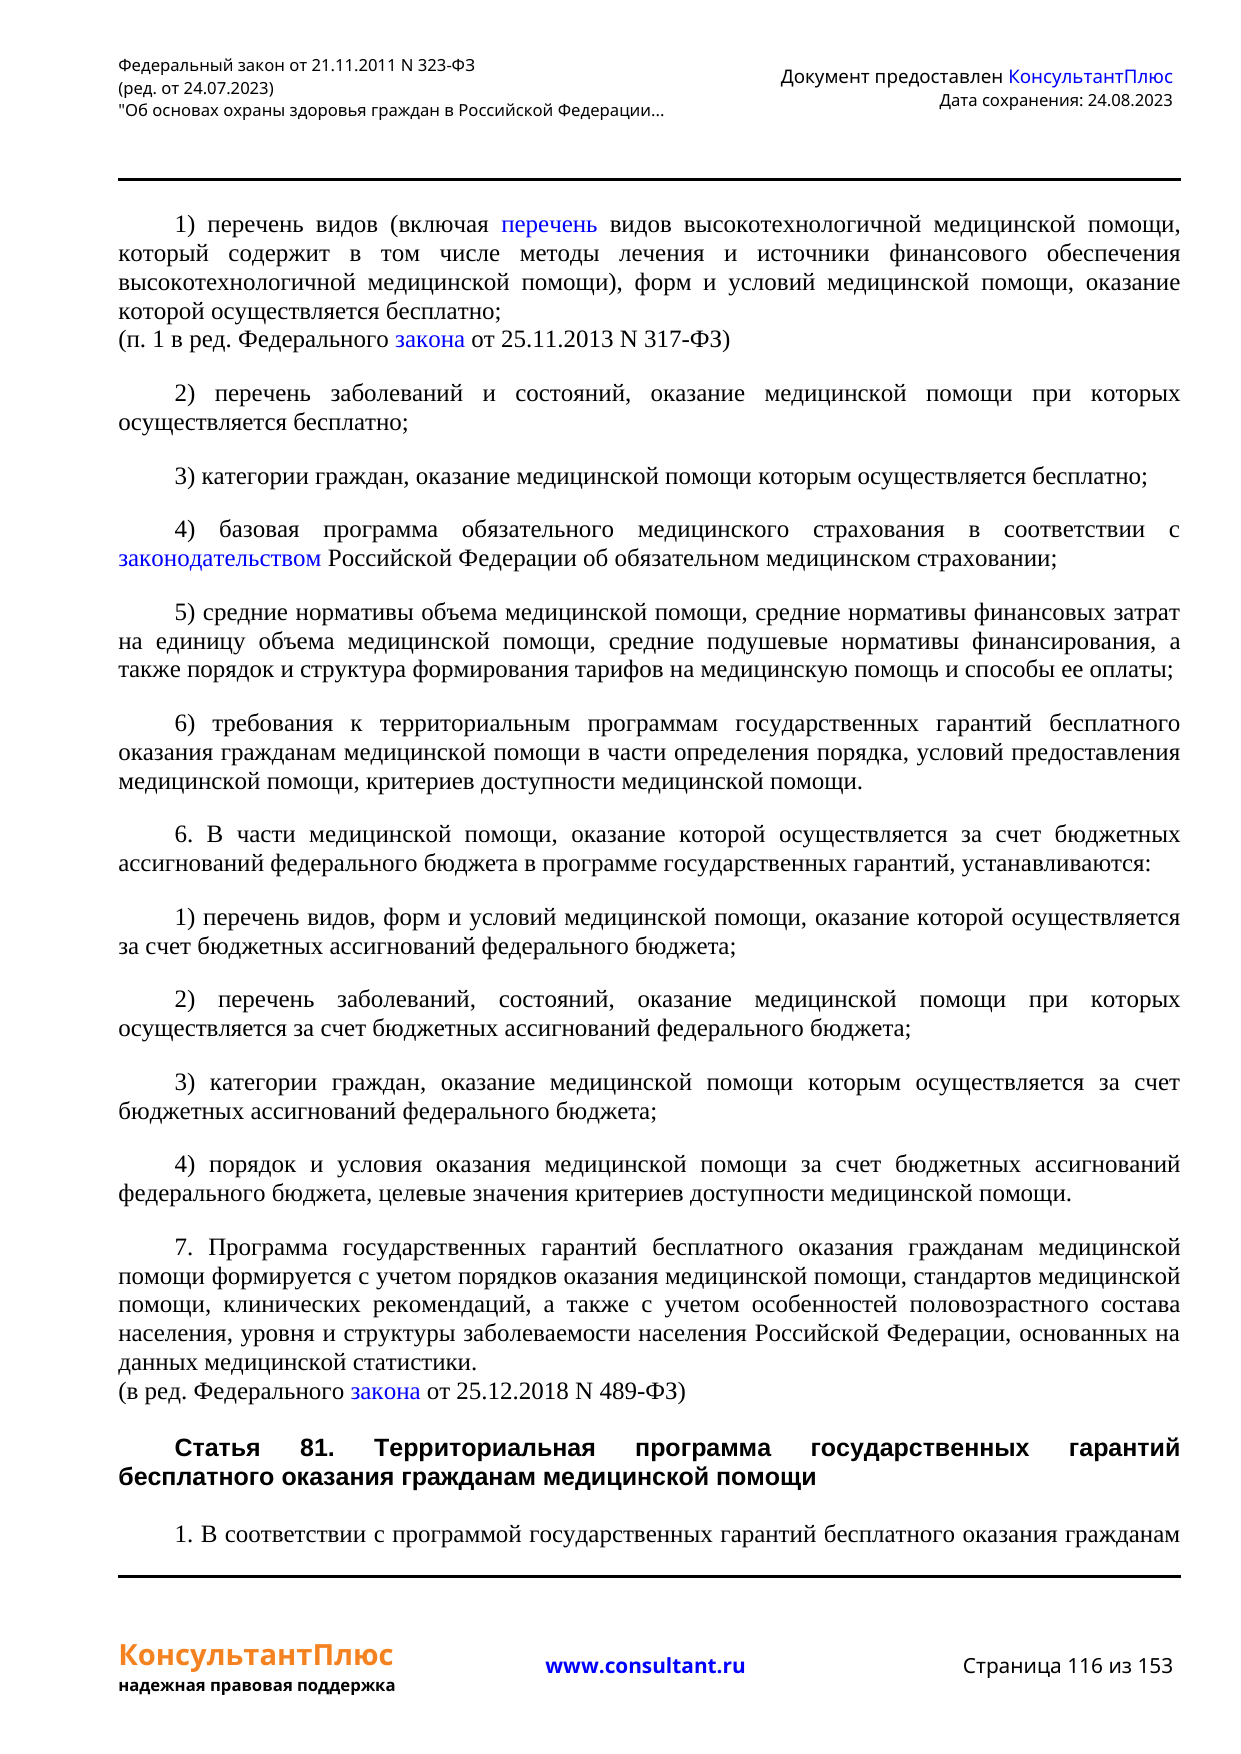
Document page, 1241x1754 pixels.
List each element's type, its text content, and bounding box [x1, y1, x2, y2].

text (в ред. Федерального закона от 25.12.2018 N 489-ФЗ) [118, 1376, 1181, 1404]
title Статья 81. Территориальная программа государственных гарантий бесплатного оказания гражданам медицинской помощи [118, 1433, 1181, 1491]
text 7. Программа государственных гарантий бесплатного оказания гражданам медицинской помощи формируется с учетом порядков оказания медицинской помощи, стандартов медицинской помощи, клинических рекомендаций, а также с учетом особенностей половозрастного состава населения, уровня и структуры заболеваемости населения Российской Федерации, основанных на данных медицинской статистики. [118, 1232, 1181, 1376]
text 5) средние нормативы объема медицинской помощи, средние нормативы финансовых затрат на единицу объема медицинской помощи, средние подушевые нормативы финансирования, а также порядок и структура формирования тарифов на медицинскую помощь и способы ее оплаты; [118, 597, 1181, 683]
text 4) порядок и условия оказания медицинской помощи за счет бюджетных ассигнований федерального бюджета, целевые значения критериев доступности медицинской помощи. [118, 1149, 1181, 1207]
text 3) категории граждан, оказание медицинской помощи которым осуществляется за счет бюджетных ассигнований федерального бюджета; [118, 1067, 1181, 1124]
text 6) требования к территориальным программам государственных гарантий бесплатного оказания гражданам медицинской помощи в части определения порядка, условий предоставления медицинской помощи, критериев доступности медицинской помощи. [118, 708, 1181, 794]
text 1) перечень видов, форм и условий медицинской помощи, оказание которой осуществляется за счет бюджетных ассигнований федерального бюджета; [118, 902, 1181, 959]
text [118, 1519, 1181, 1548]
text 3) категории граждан, оказание медицинской помощи которым осуществляется бесплатно; [118, 461, 1181, 489]
text (п. 1 в ред. Федерального закона от 25.11.2013 N 317-ФЗ) [118, 324, 1181, 353]
text 6. В части медицинской помощи, оказание которой осуществляется за счет бюджетных ассигнований федерального бюджета в программе государственных гарантий, устанавливаются: [118, 819, 1181, 877]
text 2) перечень заболеваний, состояний, оказание медицинской помощи при которых осуществляется за счет бюджетных ассигнований федерального бюджета; [118, 984, 1181, 1042]
text 4) базовая программа обязательного медицинского страхования в соответствии с законодательством Российской Федерации об обязательном медицинском страховании; [118, 514, 1181, 572]
text 2) перечень заболеваний и состояний, оказание медицинской помощи при которых осуществляется бесплатно; [118, 378, 1181, 436]
text 1) перечень видов (включая перечень видов высокотехнологичной медицинской помощи, который содержит в том числе методы лечения и источники финансового обеспечения высокотехнологичной медицинской помощи), форм и условий медицинской помощи, оказание которой осуществляется бесплатно; [118, 209, 1181, 324]
